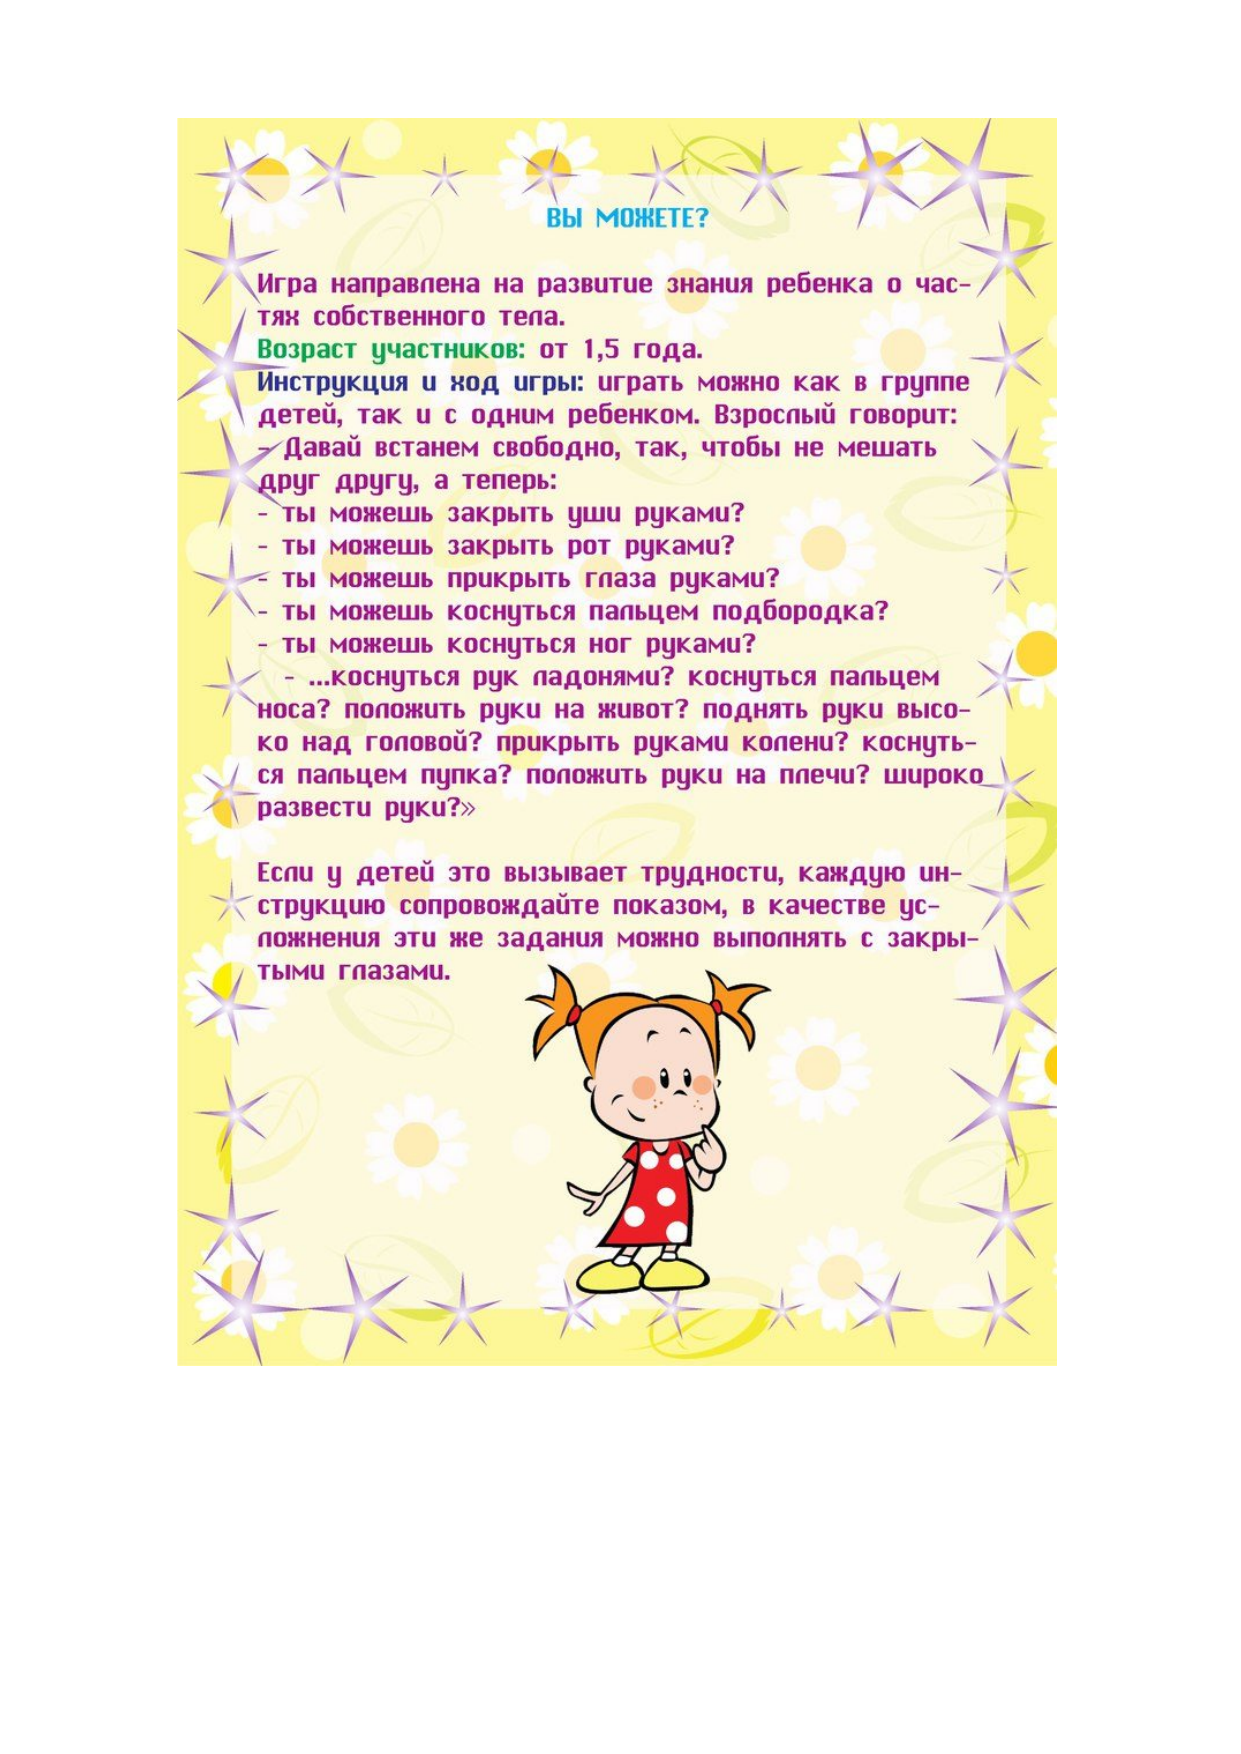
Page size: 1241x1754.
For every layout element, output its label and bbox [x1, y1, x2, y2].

picture [177, 118, 1057, 1366]
